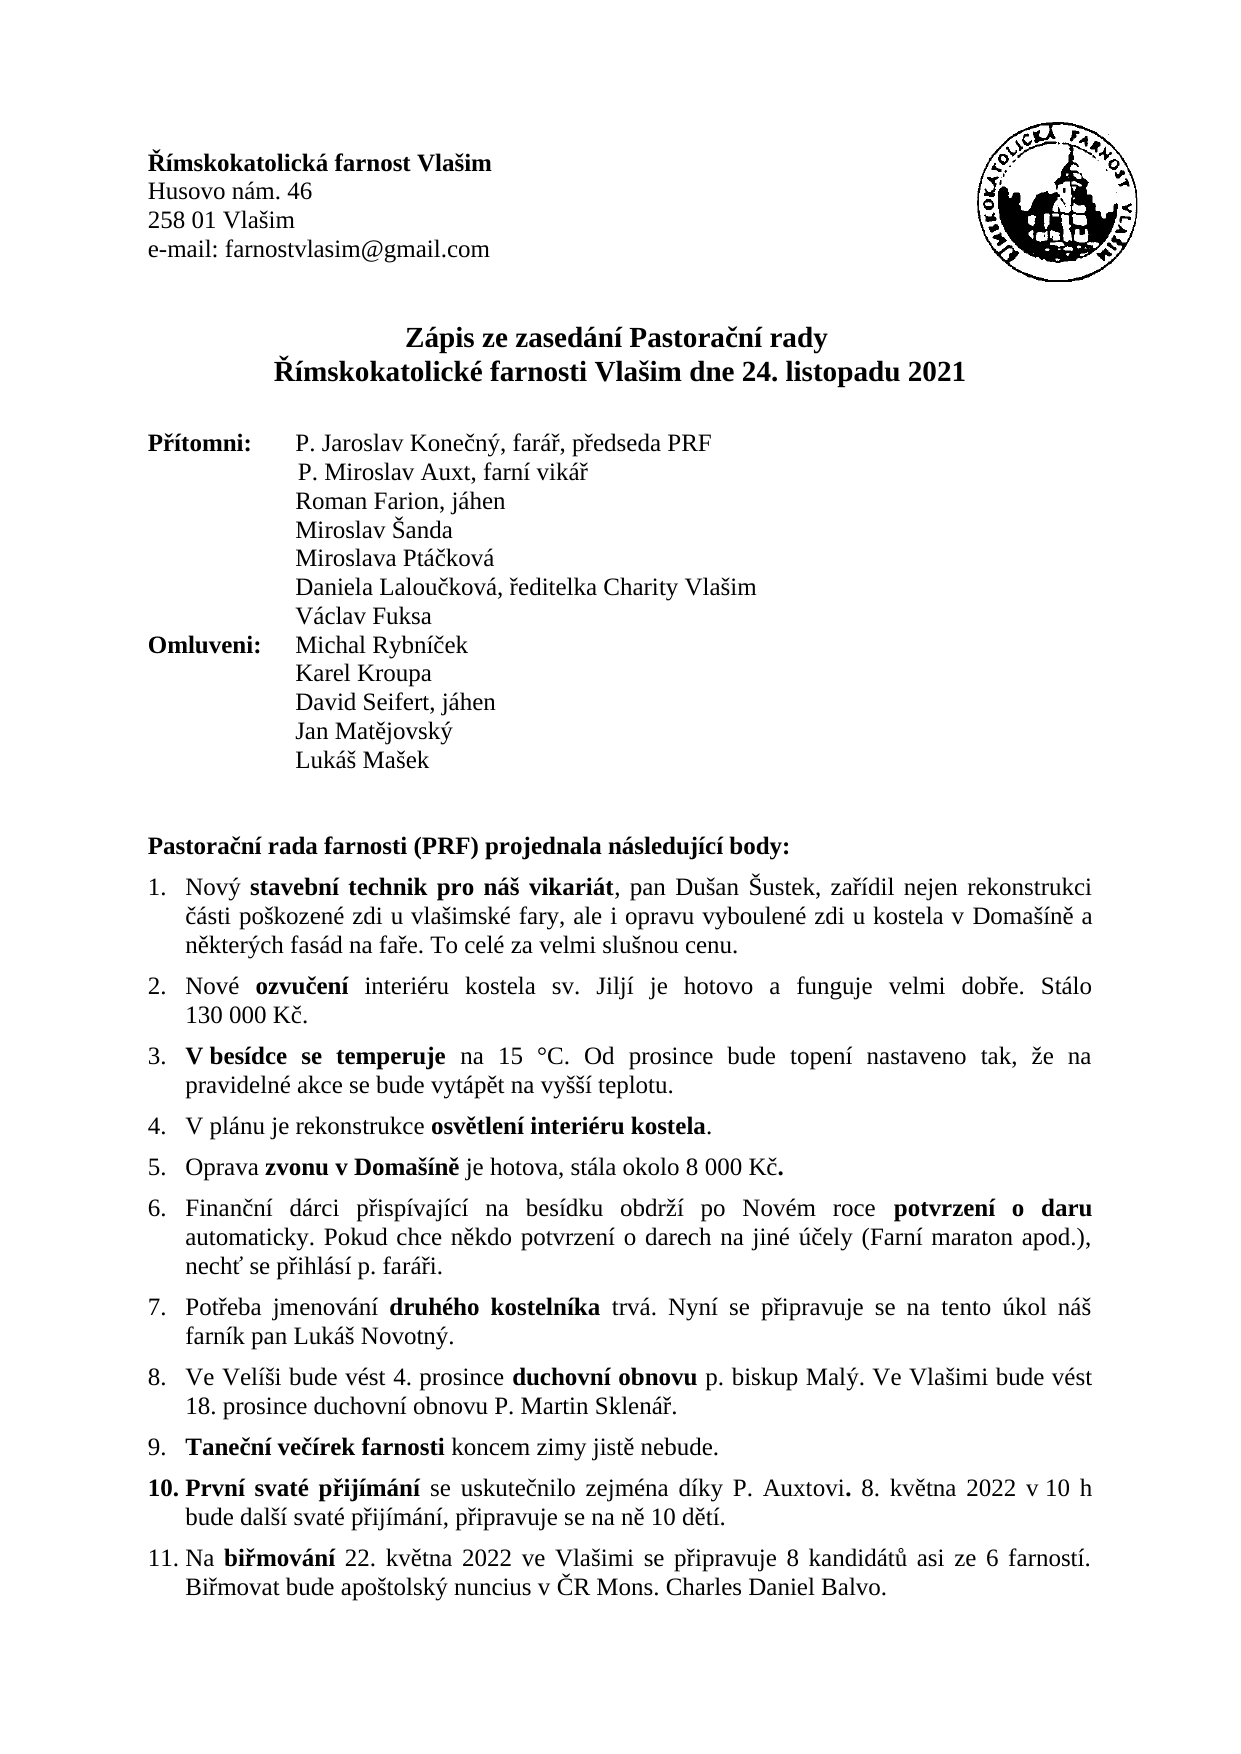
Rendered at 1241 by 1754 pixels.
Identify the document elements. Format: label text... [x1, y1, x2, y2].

text David Seifert, jáhen [221, 687, 1093, 716]
text Lukáš Mašek [221, 745, 1093, 773]
list První svaté přijímání se uskutečnilo zejména díky P. Auxtovi. 8. května 2022 v 10 h bude další svaté přijímání, připravuje se na ně 10 dětí. [148, 1473, 1093, 1531]
text Miroslav Šanda [221, 515, 1093, 543]
text Roman Farion, jáhen [221, 486, 1093, 515]
text e-mail: farnostvlasim@gmail.com [148, 234, 975, 263]
list Potřeba jmenování druhého kostelníka trvá. Nyní se připravuje se na tento úkol náš farník pan Lukáš Novotný. [148, 1292, 1093, 1350]
text Miroslava Ptáčková [221, 543, 1093, 572]
text Římskokatolická farnost Vlašim [148, 148, 975, 176]
list Finanční dárci přispívající na besídku obdrží po Novém roce potvrzení o daru automaticky. Pokud chce někdo potvrzení o darech na jiné účely (Farní maraton apod.), nechť se přihlásí p. faráři. [148, 1193, 1093, 1280]
list Ve Velíši bude vést 4. prosince duchovní obnovu p. biskup Malý. Ve Vlašimi bude vést 18. prosince duchovní obnovu P. Martin Sklenář. [148, 1362, 1093, 1420]
text Zápis ze zasedání Pastorační rady Římskokatolické farnosti Vlašim dne 24. listopadu 2021 [148, 320, 1093, 387]
text Pastorační rada farnosti (PRF) projednala následující body: [148, 831, 1093, 860]
text P. Miroslav Auxt, farní vikář [148, 457, 1093, 486]
picture [975, 120, 1138, 280]
text Václav Fuksa [221, 601, 1093, 630]
text 258 01 Vlašim [148, 205, 975, 234]
list Nový stavební technik pro náš vikariát, pan Dušan Šustek, zařídil nejen rekonstrukci části poškozené zdi u vlašimské fary, ale i opravu vyboulené zdi u kostela v Domašíně a některých fasád na faře. To celé za velmi slušnou cenu. [148, 872, 1093, 958]
text Jan Matějovský [221, 716, 1093, 745]
list Nové ozvučení interiéru kostela sv. Jiljí je hotovo a funguje velmi dobře. Stálo 130 000 Kč. [148, 971, 1093, 1028]
text Husovo nám. 46 [148, 176, 975, 205]
list Taneční večírek farnosti koncem zimy jistě nebude. [148, 1432, 1093, 1461]
text Omluveni: Michal Rybníček [148, 630, 1093, 658]
text Přítomni: P. Jaroslav Konečný, farář, předseda PRF [148, 428, 1093, 457]
list Na biřmování 22. května 2022 ve Vlašimi se připravuje 8 kandidátů asi ze 6 farností. Biřmovat bude apoštolský nuncius v ČR Mons. Charles Daniel Balvo. [148, 1543, 1093, 1601]
list Oprava zvonu v Domašíně je hotova, stála okolo 8 000 Kč. [148, 1152, 1093, 1181]
list V plánu je rekonstrukce osvětlení interiéru kostela. [148, 1111, 1093, 1140]
list V besídce se temperuje na 15 °C. Od prosince bude topení nastaveno tak, že na pravidelné akce se bude vytápět na vyšší teplotu. [148, 1041, 1093, 1098]
text Karel Kroupa [221, 658, 1093, 687]
text Daniela Laloučková, ředitelka Charity Vlašim [221, 572, 1093, 601]
